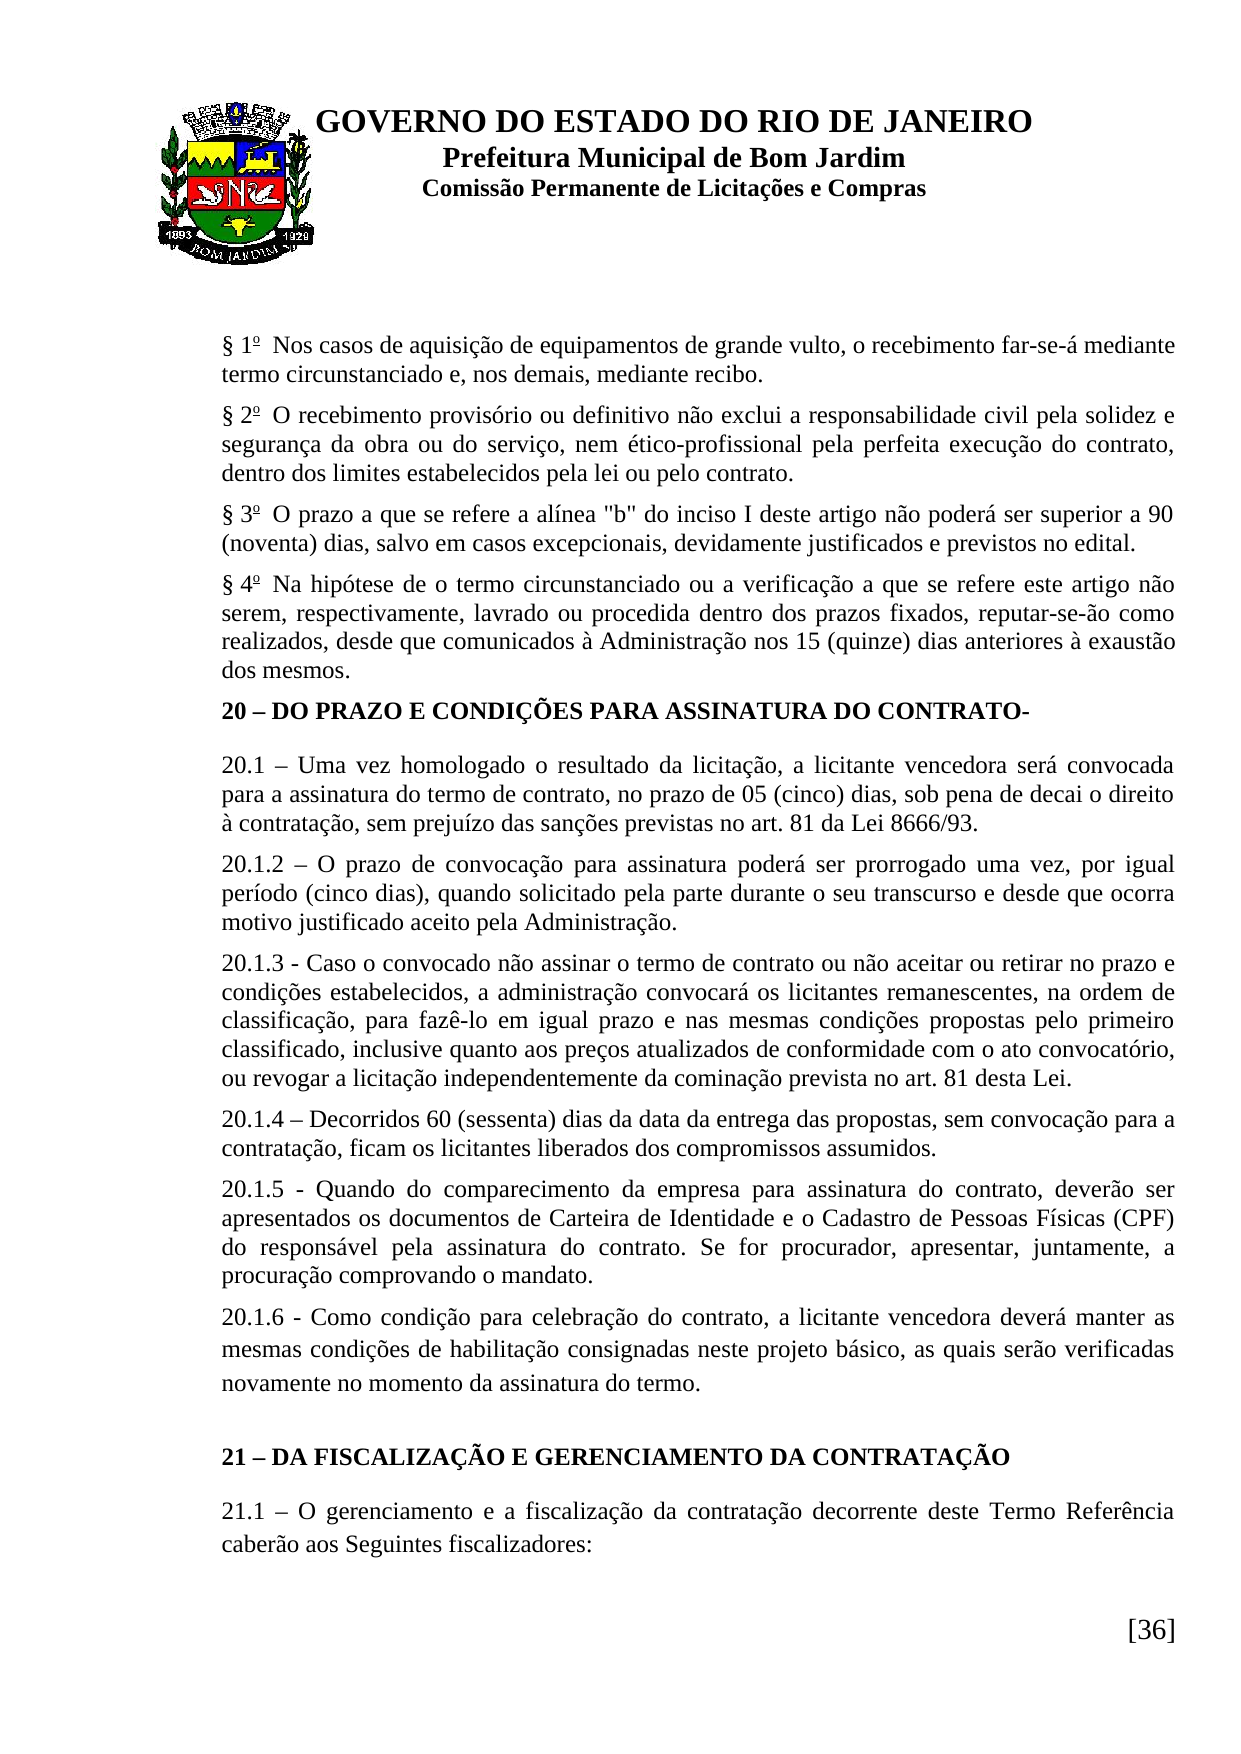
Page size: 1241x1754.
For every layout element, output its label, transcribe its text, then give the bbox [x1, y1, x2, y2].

text 20.1 – Uma vez homologado o resultado da licitação, a licitante vencedora será convocada para a assinatura do termo de contrato, no prazo de 05 (cinco) dias, sob pena de decai o direito à contratação, sem prejuízo das sanções previstas no art. 81 da Lei 8666/93. [221, 750, 1176, 837]
text § 4o Na hipótese de o termo circunstanciado ou a verificação a que se refere este artigo não serem, respectivamente, lavrado ou procedida dentro dos prazos fixados, reputar-se-ão como realizados, desde que comunicados à Administração nos 15 (quinze) dias anteriores à exaustão dos mesmos. [221, 569, 1176, 684]
picture [153, 99, 316, 269]
text 20.1.4 – Decorridos 60 (sessenta) dias da data da entrega das propostas, sem convocação para a contratação, ficam os licitantes liberados dos compromissos assumidos. [221, 1104, 1176, 1162]
text 20.1.6 - Como condição para celebração do contrato, a licitante vencedora deverá manter as mesmas condições de habilitação consignadas neste projeto básico, as quais serão verificadas novamente no momento da assinatura do termo. [221, 1302, 1176, 1396]
text 20.1.3 - Caso o convocado não assinar o termo de contrato ou não aceitar ou retirar no prazo e condições estabelecidos, a administração convocará os licitantes remanescentes, na ordem de classificação, para fazê-lo em igual prazo e nas mesmas condições propostas pelo primeiro classificado, inclusive quanto aos preços atualizados de conformidade com o ato convocatório, ou revogar a licitação independentemente da cominação prevista no art. 81 desta Lei. [221, 948, 1176, 1092]
text § 1o Nos casos de aquisição de equipamentos de grande vulto, o recebimento far-se-á mediante termo circunstanciado e, nos demais, mediante recibo. [221, 243, 1176, 388]
text 20.1.2 – O prazo de convocação para assinatura poderá ser prorrogado uma vez, por igual período (cinco dias), quando solicitado pela parte durante o seu transcurso e desde que ocorra motivo justificado aceito pela Administração. [221, 849, 1176, 935]
text 21.1 – O gerenciamento e a fiscalização da contratação decorrente deste Termo Referência caberão aos Seguintes fiscalizadores: [221, 1496, 1176, 1557]
text § 3o O prazo a que se refere a alínea "b" do inciso I deste artigo não poderá ser superior a 90 (noventa) dias, salvo em casos excepcionais, devidamente justificados e previstos no edital. [221, 499, 1176, 556]
text § 2o O recebimento provisório ou definitivo não exclui a responsabilidade civil pela solidez e segurança da obra ou do serviço, nem ético-profissional pela perfeita execução do contrato, dentro dos limites estabelecidos pela lei ou pelo contrato. [221, 400, 1176, 486]
text 20.1.5 - Quando do comparecimento da empresa para assinatura do contrato, deverão ser apresentados os documentos de Carteira de Identidade e o Cadastro de Pessoas Físicas (CPF) do responsável pela assinatura do contrato. Se for procurador, apresentar, juntamente, a procuração comprovando o mandato. [221, 1174, 1176, 1289]
text 21 – DA FISCALIZAÇÃO E GERENCIAMENTO DA CONTRATAÇÃO [221, 1442, 1176, 1471]
text 20 – DO PRAZO E CONDIÇÕES PARA ASSINATURA DO CONTRATO- [221, 696, 1176, 725]
